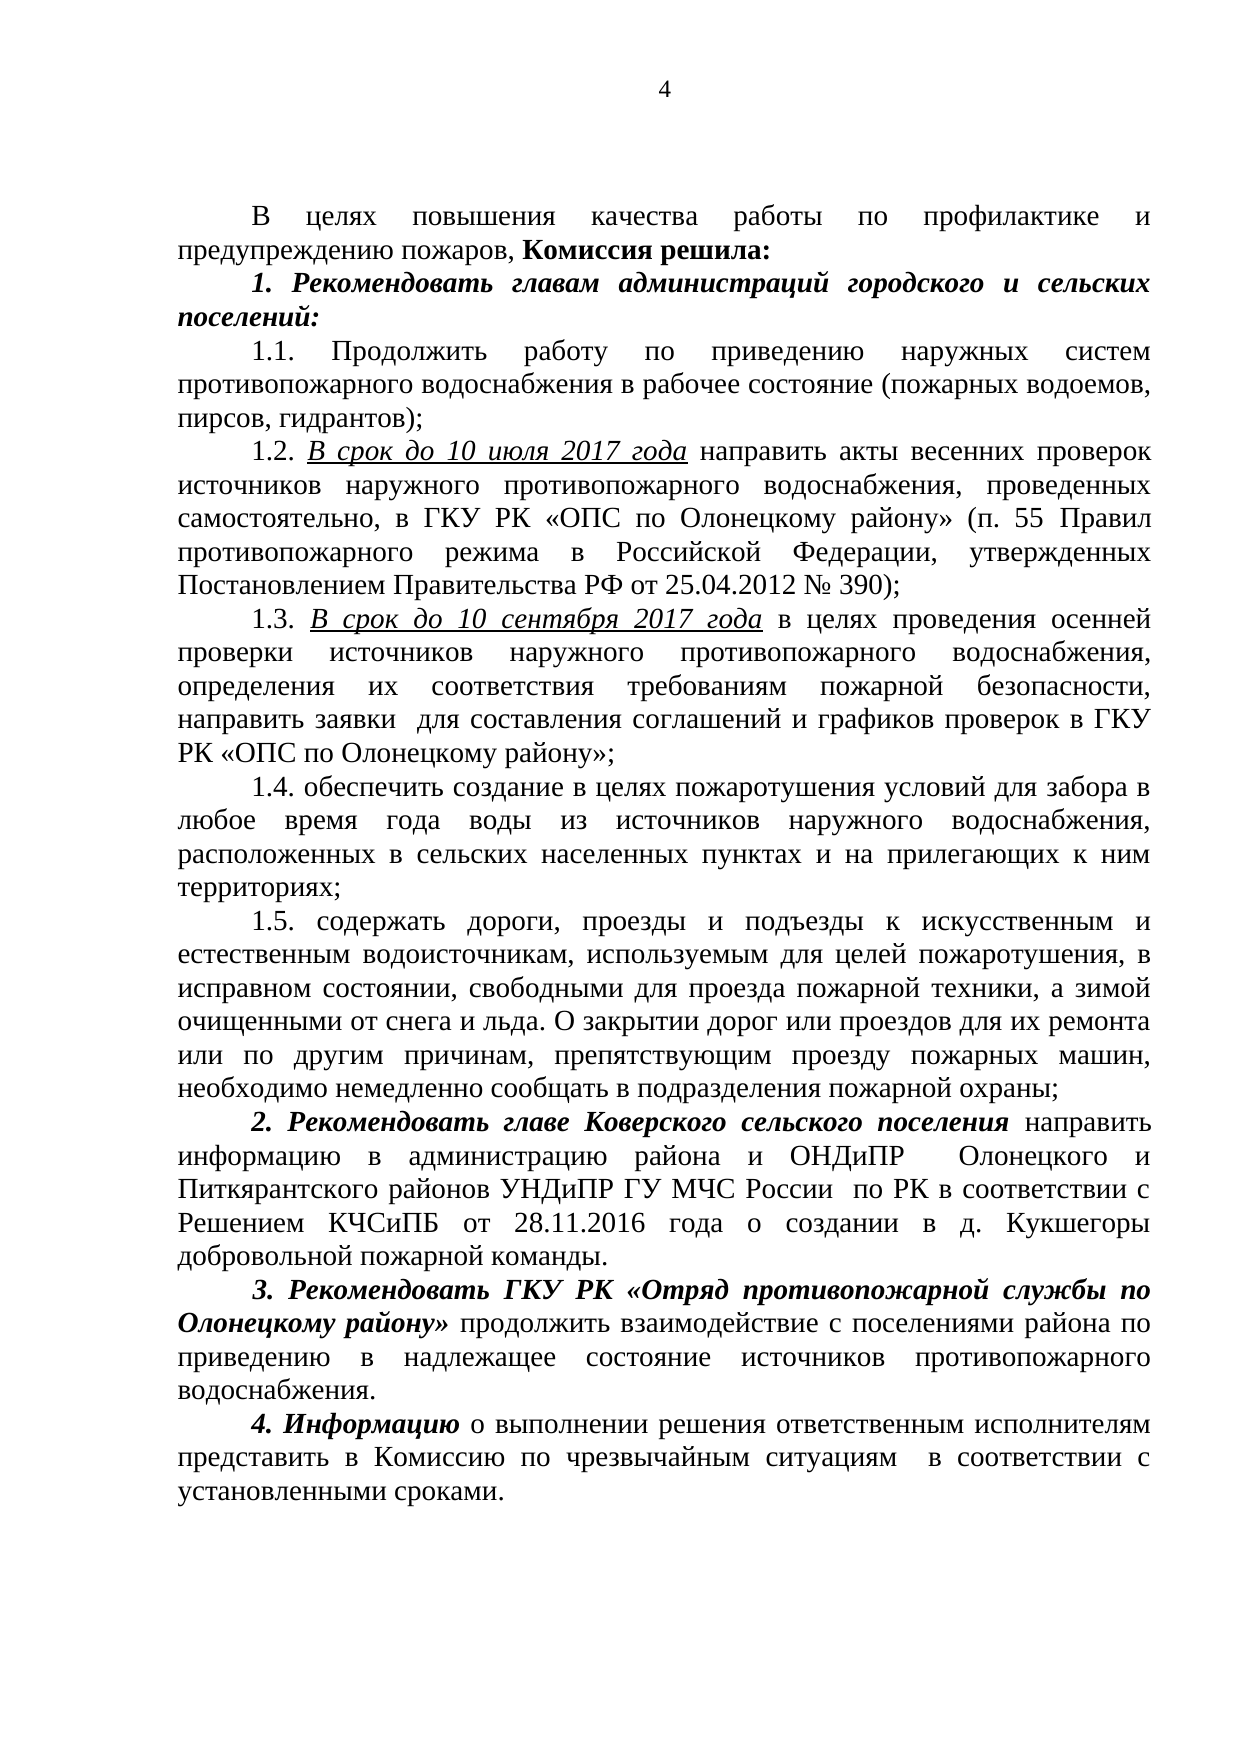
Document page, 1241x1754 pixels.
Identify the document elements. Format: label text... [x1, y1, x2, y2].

text 1.2. В срок до 10 июля 2017 года направить акты весенних проверок источников наружного противопожарного водоснабжения, проведенных самостоятельно, в ГКУ РК «ОПС по Олонецкому району» (п. 55 Правил противопожарного режима в Российской Федерации, утвержденных Постановлением Правительства РФ от 25.04.2012 № 390); [177, 433, 1152, 601]
text 1.3. В срок до 10 сентября 2017 года в целях проведения осенней проверки источников наружного противопожарного водоснабжения, определения их соответствия требованиям пожарной безопасности, направить заявки для составления соглашений и графиков проверок в ГКУ РК «ОПС по Олонецкому району»; [177, 601, 1152, 769]
text 1.5. содержать дороги, проезды и подъезды к искусственным и естественным водоисточникам, используемым для целей пожаротушения, в исправном состоянии, свободными для проезда пожарной техники, а зимой очищенными от снега и льда. О закрытии дорог или проездов для их ремонта или по другим причинам, препятствующим проезду пожарных машин, необходимо немедленно сообщать в подразделения пожарной охраны; [177, 903, 1152, 1104]
text 1.1. Продолжить работу по приведению наружных систем противопожарного водоснабжения в рабочее состояние (пожарных водоемов, пирсов, гидрантов); [177, 333, 1152, 433]
text 2. Рекомендовать главе Коверского сельского поселения направить информацию в администрацию района и ОНДиПР Олонецкого и Питкярантского районов УНДиПР ГУ МЧС России по РК в соответствии с Решением КЧСиПБ от 28.11.2016 года о создании в д. Кукшегоры добровольной пожарной команды. [177, 1104, 1152, 1272]
text 1.4. обеспечить создание в целях пожаротушения условий для забора в любое время года воды из источников наружного водоснабжения, расположенных в сельских населенных пунктах и на прилегающих к ним территориях; [177, 769, 1152, 903]
text 4. Информацию о выполнении решения ответственным исполнителям представить в Комиссию по чрезвычайным ситуациям в соответствии с установленными сроками. [177, 1406, 1152, 1507]
text 1. Рекомендовать главам администраций городского и сельских поселений: [177, 266, 1152, 333]
text В целях повышения качества работы по профилактике и предупреждению пожаров, Комиссия решила: [177, 198, 1152, 266]
text 3. Рекомендовать ГКУ РК «Отряд противопожарной службы по Олонецкому району» продолжить взаимодействие с поселениями района по приведению в надлежащее состояние источников противопожарного водоснабжения. [177, 1272, 1152, 1406]
